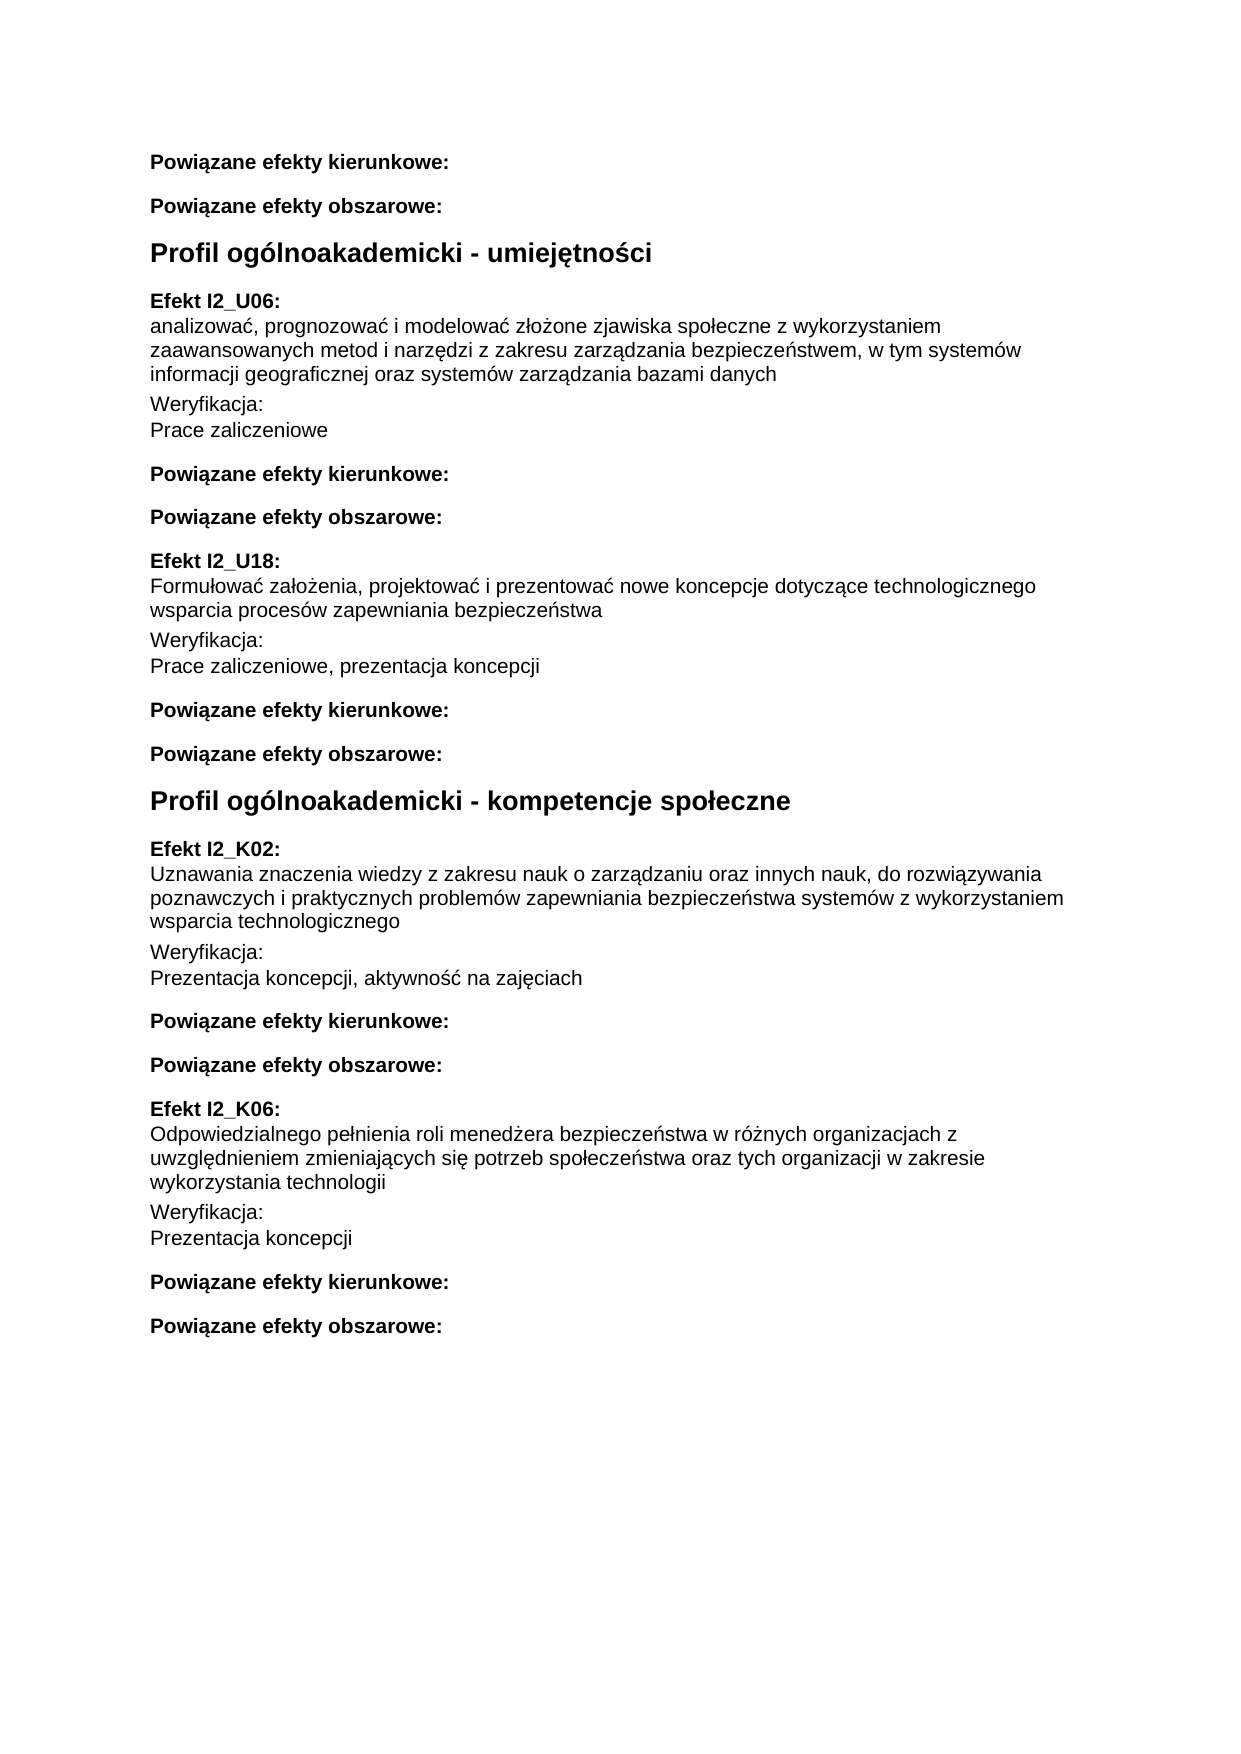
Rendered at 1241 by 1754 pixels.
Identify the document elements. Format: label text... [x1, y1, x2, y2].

text Weryfikacja: [150, 1200, 1090, 1224]
text Uznawania znaczenia wiedzy z zakresu nauk o zarządzaniu oraz innych nauk, do rozwiązywania poznawczych i praktycznych problemów zapewniania bezpieczeństwa systemów z wykorzystaniem wsparcia technologicznego [150, 861, 1090, 933]
text Powiązane efekty kierunkowe: [150, 150, 1090, 174]
text Odpowiedzialnego pełnienia roli menedżera bezpieczeństwa w różnych organizacjach z uwzględnieniem zmieniających się potrzeb społeczeństwa oraz tych organizacji w zakresie wykorzystania technologii [150, 1122, 1090, 1194]
text Efekt I2_K02: [150, 836, 1090, 860]
text Powiązane efekty obszarowe: [150, 1313, 1090, 1337]
text analizować, prognozować i modelować złożone zjawiska społeczne z wykorzystaniem zaawansowanych metod i narzędzi z zakresu zarządzania bezpieczeństwem, w tym systemów informacji geograficznej oraz systemów zarządzania bazami danych [150, 313, 1090, 385]
text Powiązane efekty kierunkowe: [150, 698, 1090, 722]
subtitle Profil ogólnoakademicki - kompetencje społeczne [150, 785, 1090, 817]
text Efekt I2_U18: [150, 549, 1090, 573]
text Powiązane efekty kierunkowe: [150, 1270, 1090, 1294]
subtitle Profil ogólnoakademicki - umiejętności [150, 237, 1090, 269]
text Powiązane efekty obszarowe: [150, 1053, 1090, 1077]
text Powiązane efekty obszarowe: [150, 194, 1090, 218]
text Powiązane efekty obszarowe: [150, 505, 1090, 529]
text Prezentacja koncepcji [150, 1226, 1090, 1250]
text Powiązane efekty obszarowe: [150, 742, 1090, 766]
text Weryfikacja: [150, 939, 1090, 963]
text Weryfikacja: [150, 392, 1090, 416]
text Prace zaliczeniowe, prezentacja koncepcji [150, 654, 1090, 678]
text Powiązane efekty kierunkowe: [150, 461, 1090, 485]
text Prezentacja koncepcji, aktywność na zajęciach [150, 966, 1090, 989]
text Efekt I2_K06: [150, 1097, 1090, 1121]
text Efekt I2_U06: [150, 288, 1090, 312]
text Prace zaliczeniowe [150, 418, 1090, 442]
text Powiązane efekty kierunkowe: [150, 1009, 1090, 1033]
text Weryfikacja: [150, 628, 1090, 652]
text Formułować założenia, projektować i prezentować nowe koncepcje dotyczące technologicznego wsparcia procesów zapewniania bezpieczeństwa [150, 574, 1090, 622]
